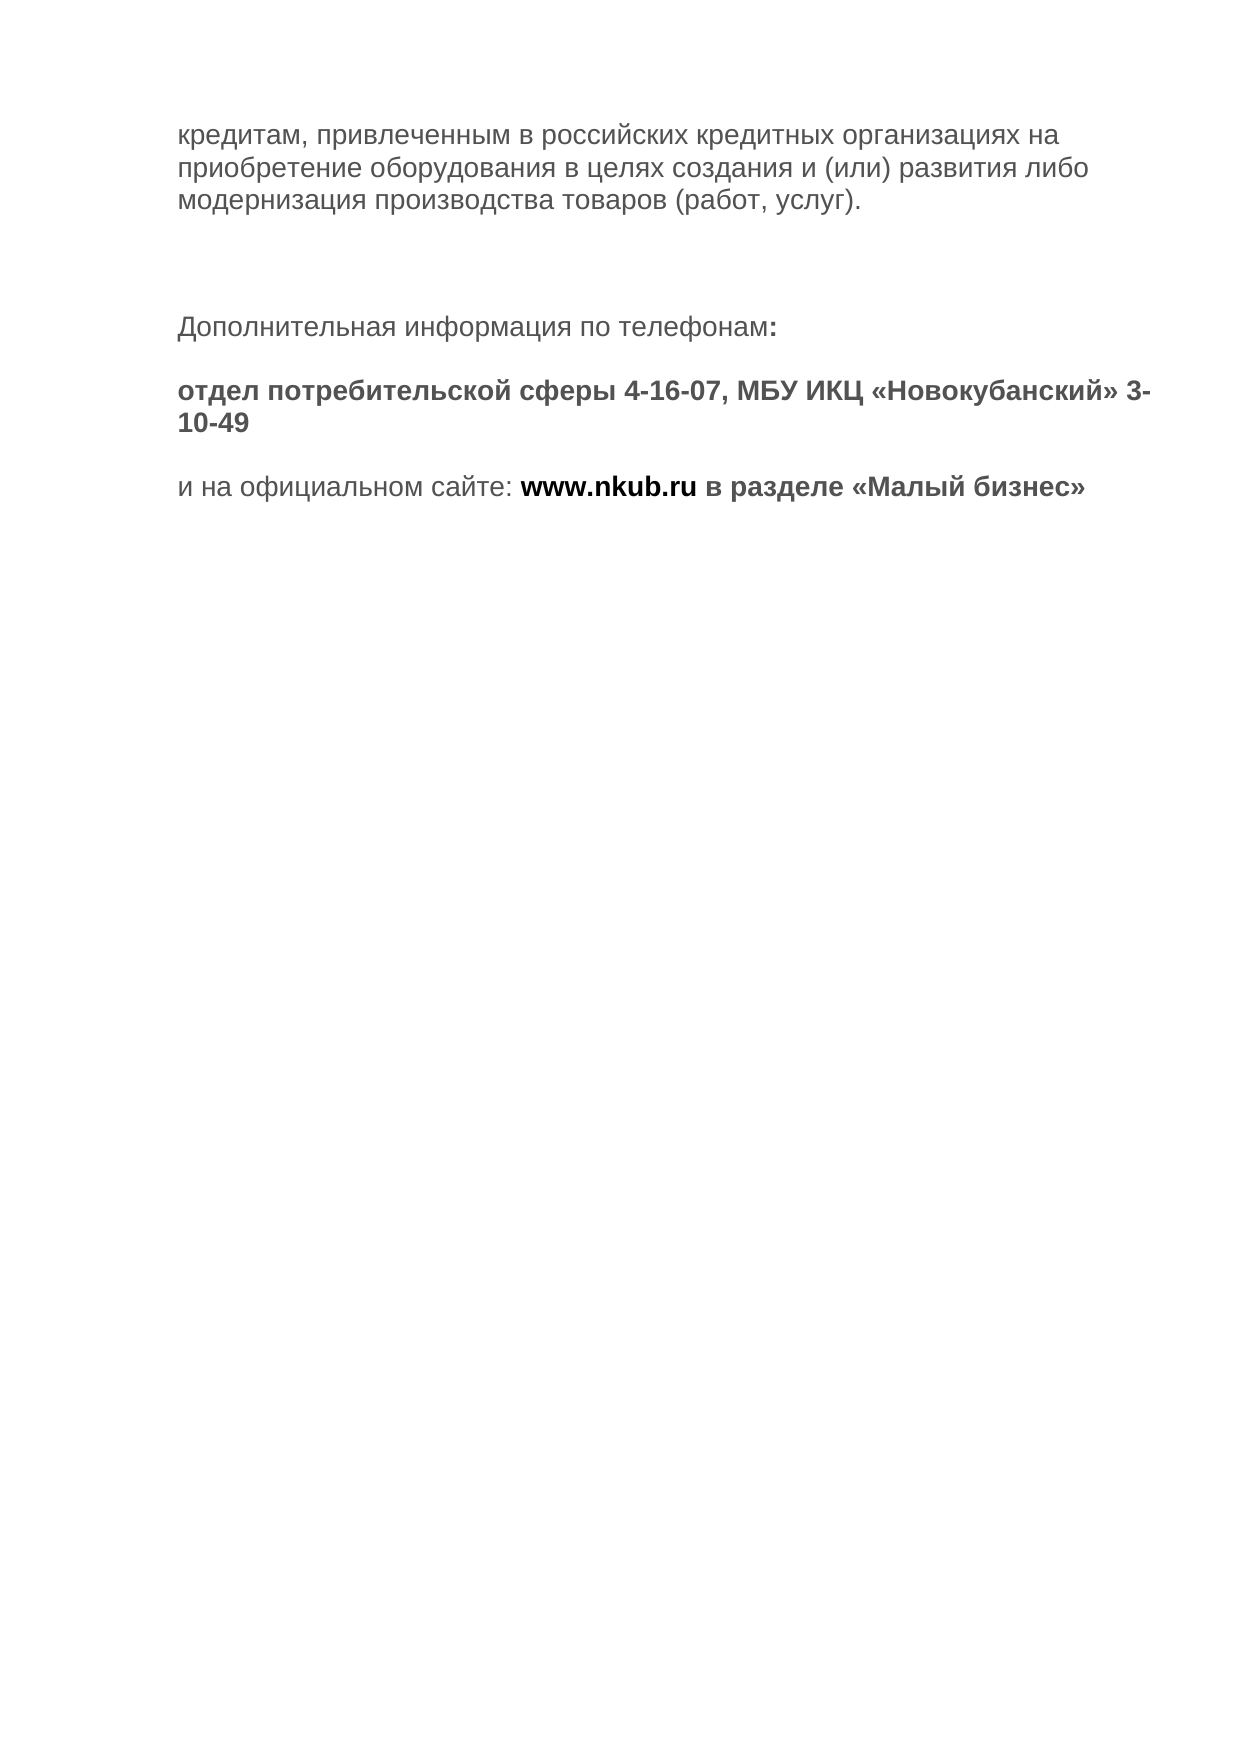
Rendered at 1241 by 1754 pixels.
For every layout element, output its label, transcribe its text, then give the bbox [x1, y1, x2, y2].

text и на официальном сайте: www.nkub.ru в разделе «Малый бизнес» [177, 470, 1152, 502]
text отдел потребительской сферы 4-16-07, МБУ ИКЦ «Новокубанский» 3-10-49 [177, 374, 1152, 439]
text Дополнительная информация по телефонам: [177, 310, 1152, 343]
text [177, 118, 1152, 215]
